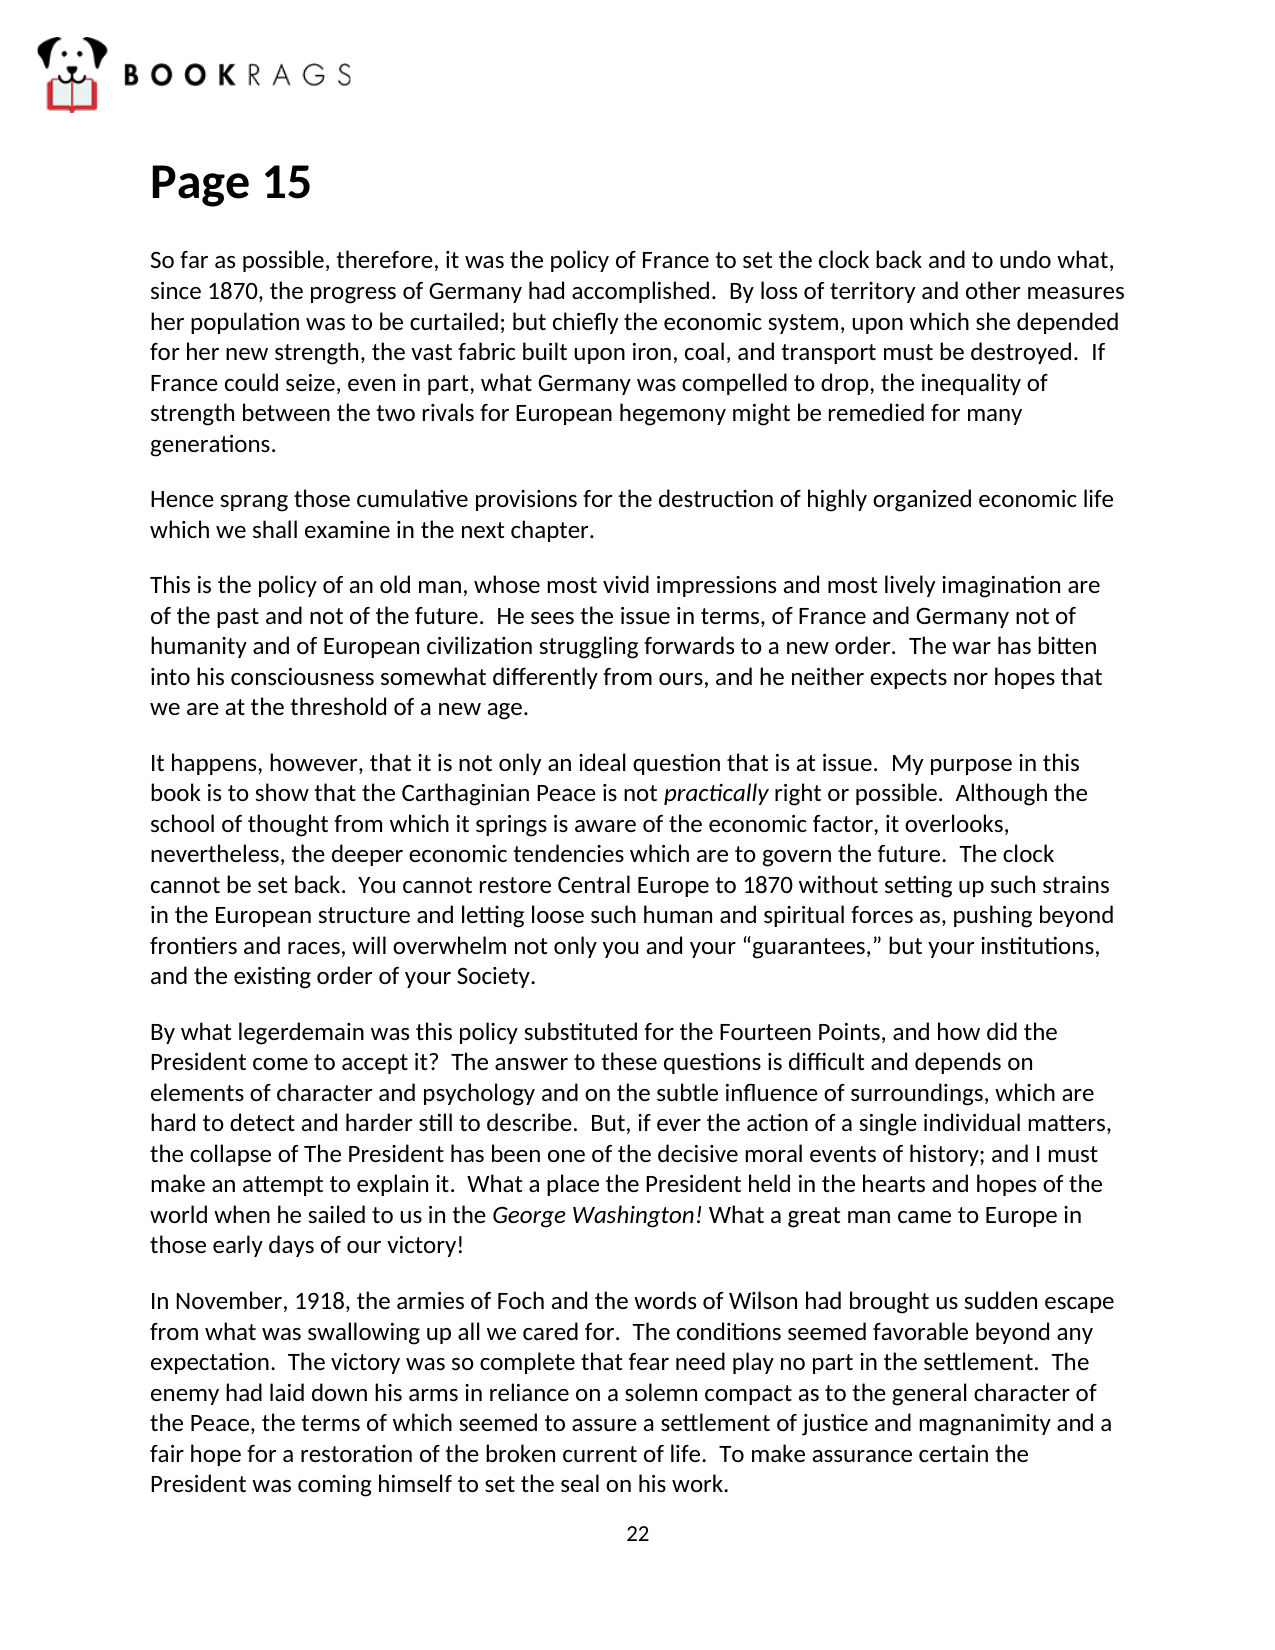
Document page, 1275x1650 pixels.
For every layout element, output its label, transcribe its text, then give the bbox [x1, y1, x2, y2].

text This is the policy of an old man, whose most vivid impressions and most lively imagination are of the past and not of the future. He sees the issue in terms, of France and Germany not of humanity and of European civilization struggling forwards to a new order. The war has bitten into his consciousness somewhat differently from ours, and he neither expects nor hopes that we are at the threshold of a new age. [150, 569, 1125, 722]
text It happens, however, that it is not only an ideal question that is at issue. My purpose in this book is to show that the Carthaginian Peace is not practically right or possible. Although the school of thought from which it springs is aware of the economic factor, it overlooks, nevertheless, the deeper economic tendencies which are to govern the future. The clock cannot be set back. You cannot restore Central Europe to 1870 without setting up such strains in the European structure and letting loose such human and spiritual forces as, pushing beyond frontiers and races, will overwhelm not only you and your “guarantees,” but your institutions, and the existing order of your Society. [150, 747, 1125, 991]
text So far as possible, therefore, it was the policy of France to set the clock back and to undo what, since 1870, the progress of Germany had accomplished. By loss of territory and other measures her population was to be curtailed; but chiefly the economic system, upon which she depended for her new strength, the vast fabric built upon iron, coal, and transport must be destroyed. If France could seize, even in part, what Germany was compelled to drop, the inequality of strength between the two rivals for European hegemony might be remedied for many generations. [150, 244, 1125, 458]
text Hence sprang those cumulative provisions for the destruction of highly organized economic life which we shall examine in the next chapter. [150, 483, 1125, 544]
text In November, 1918, the armies of Foch and the words of Wilson had brought us sudden escape from what was swallowing up all we cared for. The conditions seemed favorable beyond any expectation. The victory was so complete that fear need play no part in the settlement. The enemy had laid down his arms in reliance on a solemn compact as to the general character of the Peace, the terms of which seemed to assure a settlement of justice and magnanimity and a fair hope for a restoration of the broken current of life. To make assurance certain the President was coming himself to set the seal on his work. [150, 1285, 1125, 1499]
text By what legerdemain was this policy substituted for the Fourteen Points, and how did the President come to accept it? The answer to these questions is difficult and depends on elements of character and psychology and on the subtle influence of surroundings, which are hard to detect and harder still to describe. But, if ever the action of a single individual matters, the collapse of The President has been one of the decisive moral events of history; and I must make an attempt to explain it. What a place the President held in the hearts and hopes of the world when he sailed to us in the George Washington! What a great man came to Europe in those early days of our victory! [150, 1016, 1125, 1260]
picture [37, 37, 351, 113]
text Page 15 [150, 150, 1125, 211]
